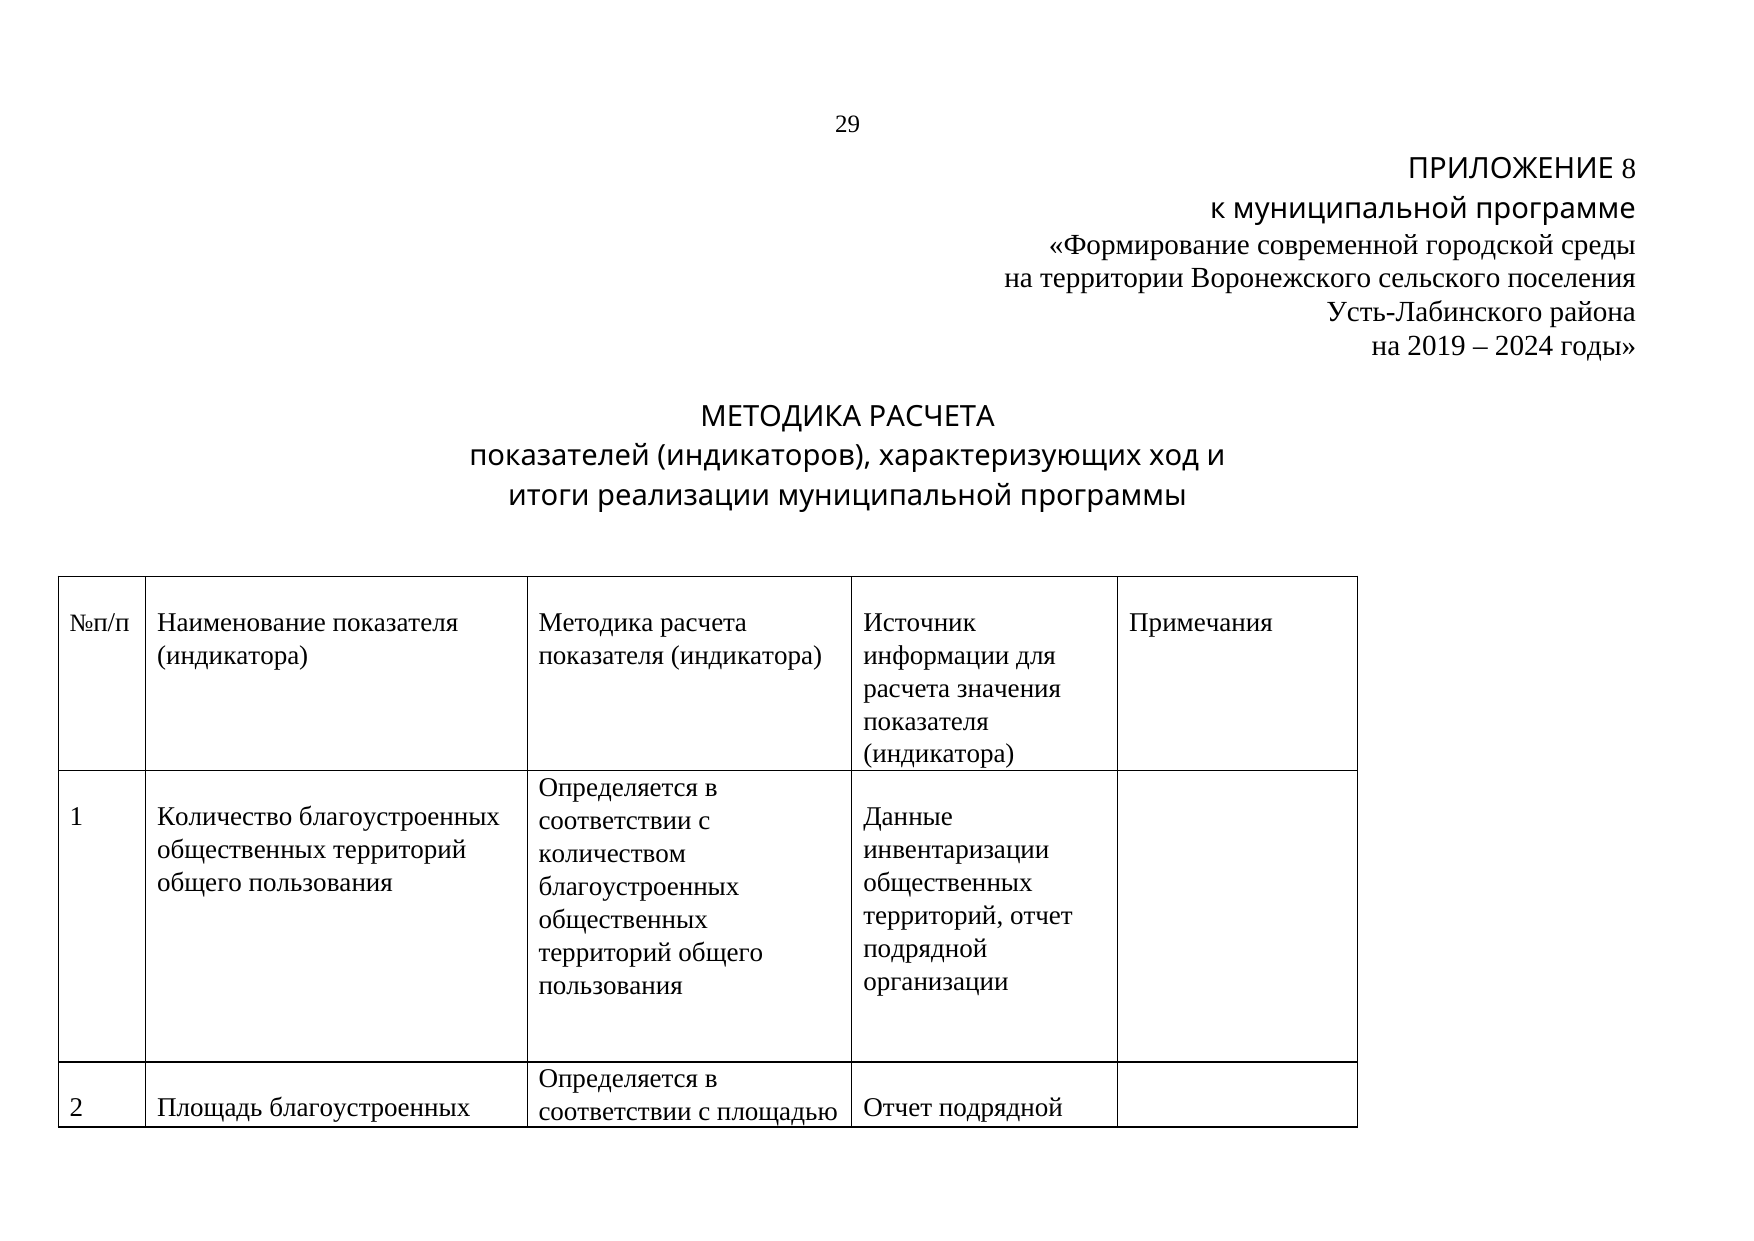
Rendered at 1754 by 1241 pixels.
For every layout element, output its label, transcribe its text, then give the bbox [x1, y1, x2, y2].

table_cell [146, 1063, 527, 1126]
table_cell [1118, 771, 1357, 1061]
text показателей (индикаторов), характеризующих ход и [59, 434, 1636, 474]
text МЕТОДИКА РАСЧЕТА [59, 395, 1636, 434]
table_header Примечания [1118, 577, 1357, 770]
table_cell 1 [59, 771, 145, 1061]
text к муниципальной программе [59, 187, 1636, 227]
table_cell Определяется в соответствии с количеством благоустроенных общественных территорий общего пользования [528, 771, 851, 1061]
text на 2019 – 2024 годы» [59, 328, 1636, 361]
text Усть-Лабинского района [59, 294, 1636, 328]
text «Формирование современной городской среды [59, 227, 1636, 261]
table_cell [1118, 1063, 1357, 1126]
table_header №п/п [59, 577, 145, 770]
text ПРИЛОЖЕНИЕ 8 [59, 148, 1636, 187]
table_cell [528, 1063, 851, 1126]
table_header Наименование показателя (индикатора) [146, 577, 527, 770]
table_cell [852, 1063, 1117, 1126]
table_header Методика расчета показателя (индикатора) [528, 577, 851, 770]
table_cell Количество благоустроенных общественных территорий общего пользования [146, 771, 527, 1061]
text на территории Воронежского сельского поселения [59, 261, 1636, 294]
table_cell 2 [59, 1063, 145, 1126]
text итоги реализации муниципальной программы [59, 474, 1636, 514]
table_cell Данные инвентаризации общественных территорий, отчет подрядной организации [852, 771, 1117, 1061]
table_header Источник информации для расчета значения показателя (индикатора) [852, 577, 1117, 770]
